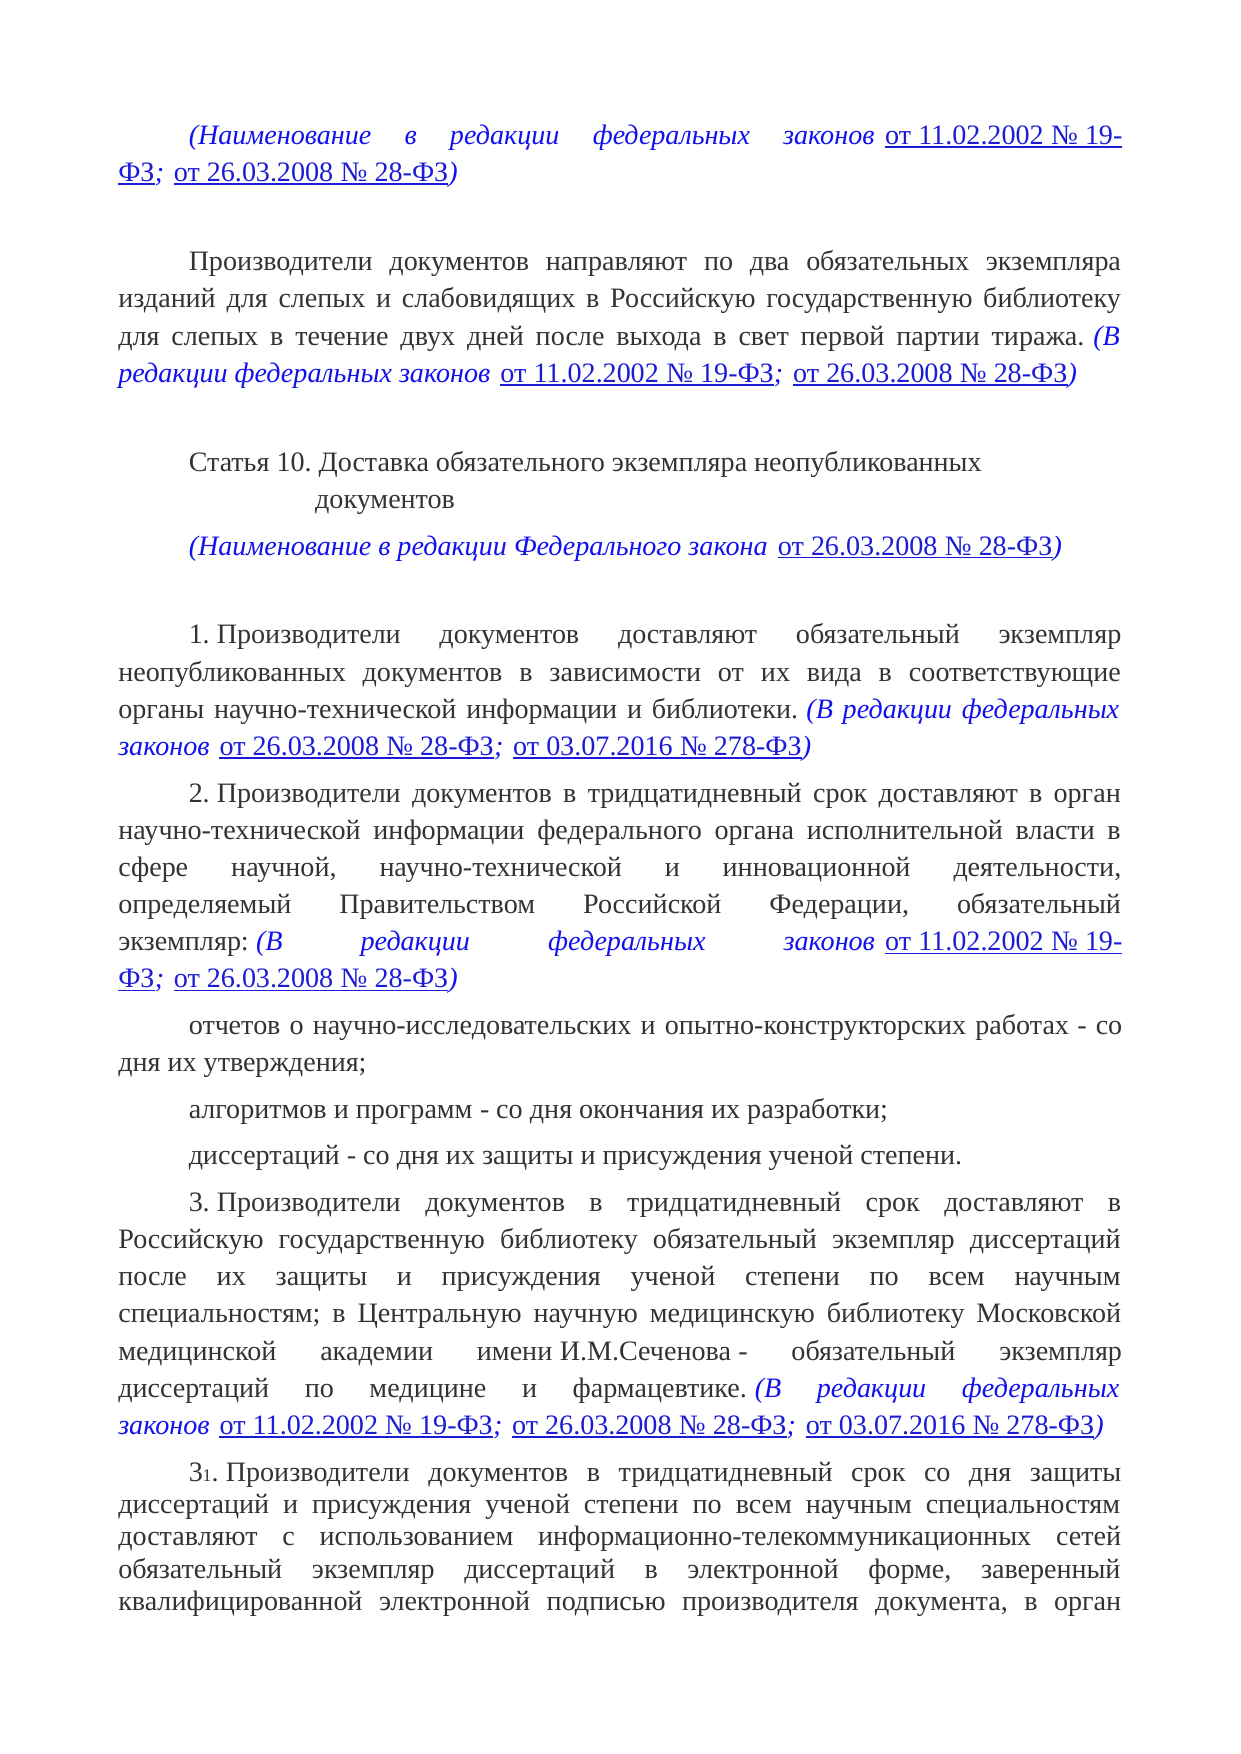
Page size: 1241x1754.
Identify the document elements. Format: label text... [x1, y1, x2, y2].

text 2. Производители документов в тридцатидневный срок доставляют в орган научно-технической информации федерального органа исполнительной власти в сфере научной, научно-технической и инновационной деятельности, определяемый Правительством Российской Федерации, обязательный экземпляр: (В редакции федеральных законов от 11.02.2002 № 19-ФЗ; от 26.03.2008 № 28-ФЗ) [118, 776, 1122, 994]
text отчетов о научно-исследовательских и опытно-конструкторских работах - со дня их утверждения; [118, 1008, 1122, 1078]
text 3. Производители документов в тридцатидневный срок доставляют в Российскую государственную библиотеку обязательный экземпляр диссертаций после их защиты и присуждения ученой степени по всем научным специальностям; в Центральную научную медицинскую библиотеку Московской медицинской академии имени И.М.Сеченова - обязательный экземпляр диссертаций по медицине и фармацевтике. (В редакции федеральных законов от 11.02.2002 № 19-ФЗ; от 26.03.2008 № 28-ФЗ; от 03.07.2016 № 278-ФЗ) [118, 1185, 1122, 1441]
text алгоритмов и программ - со дня окончания их разработки; [118, 1092, 1122, 1124]
text 1. Производители документов доставляют обязательный экземпляр неопубликованных документов в зависимости от их вида в соответствующие органы научно-технической информации и библиотеки. (В редакции федеральных законов от 26.03.2008 № 28-ФЗ; от 03.07.2016 № 278-ФЗ) [118, 617, 1122, 761]
text (Наименование в редакции Федерального закона от 26.03.2008 № 28-ФЗ) [118, 528, 1122, 561]
text (Наименование в редакции федеральных законов от 11.02.2002 № 19-ФЗ; от 26.03.2008 № 28-ФЗ) [118, 118, 1122, 188]
text Статья 10. Доставка обязательного экземпляра неопубликованных документов [188, 445, 1122, 514]
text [118, 1455, 1122, 1617]
text Производители документов направляют по два обязательных экземпляра изданий для слепых и слабовидящих в Российскую государственную библиотеку для слепых в течение двух дней после выхода в свет первой партии тиража. (В редакции федеральных законов от 11.02.2002 № 19-ФЗ; от 26.03.2008 № 28-ФЗ) [118, 244, 1122, 388]
text диссертаций - со дня их защиты и присуждения ученой степени. [118, 1138, 1122, 1171]
